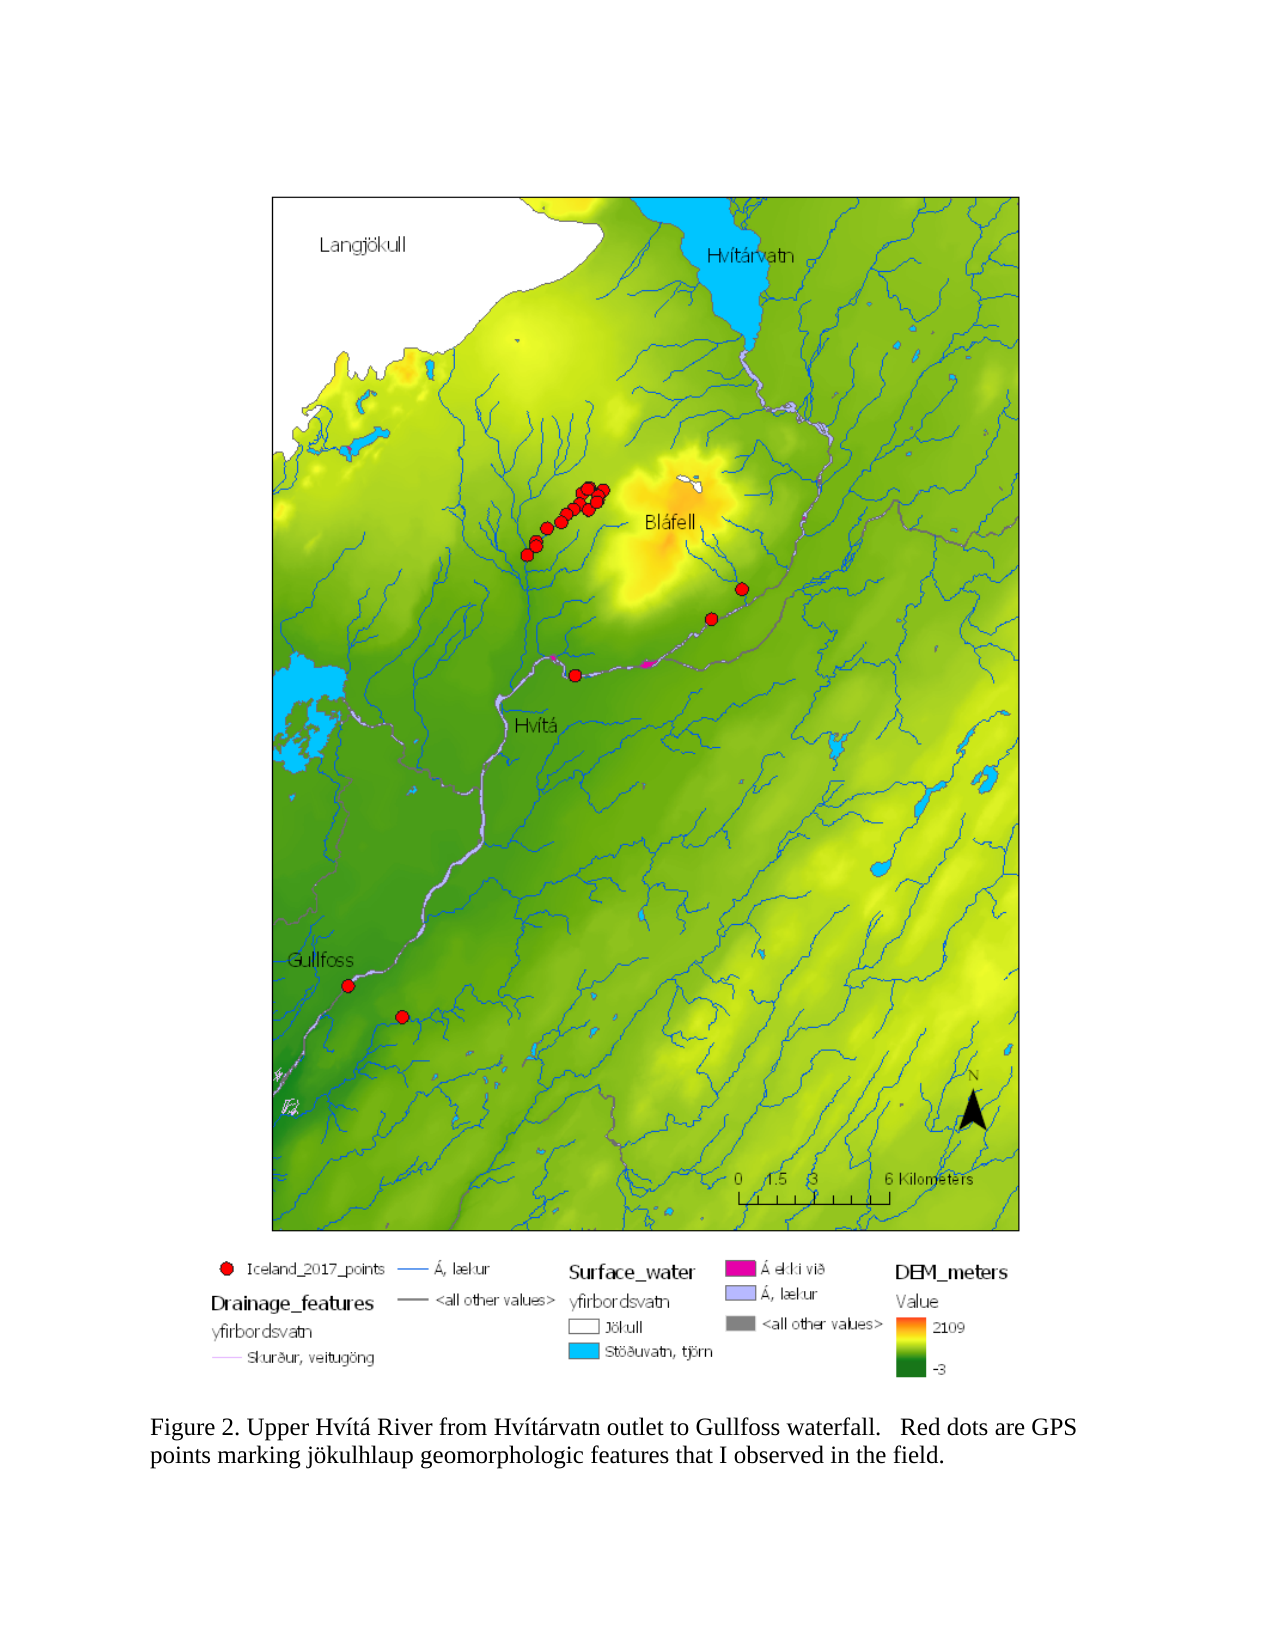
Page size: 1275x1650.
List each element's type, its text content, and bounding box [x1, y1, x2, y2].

picture [150, 150, 1125, 1412]
text Figure 2. Upper Hvítá River from Hvítárvatn outlet to Gullfoss waterfall. Red dots are GPS points marking jökulhlaup geomorphologic features that I observed in the field. [150, 1412, 1125, 1469]
